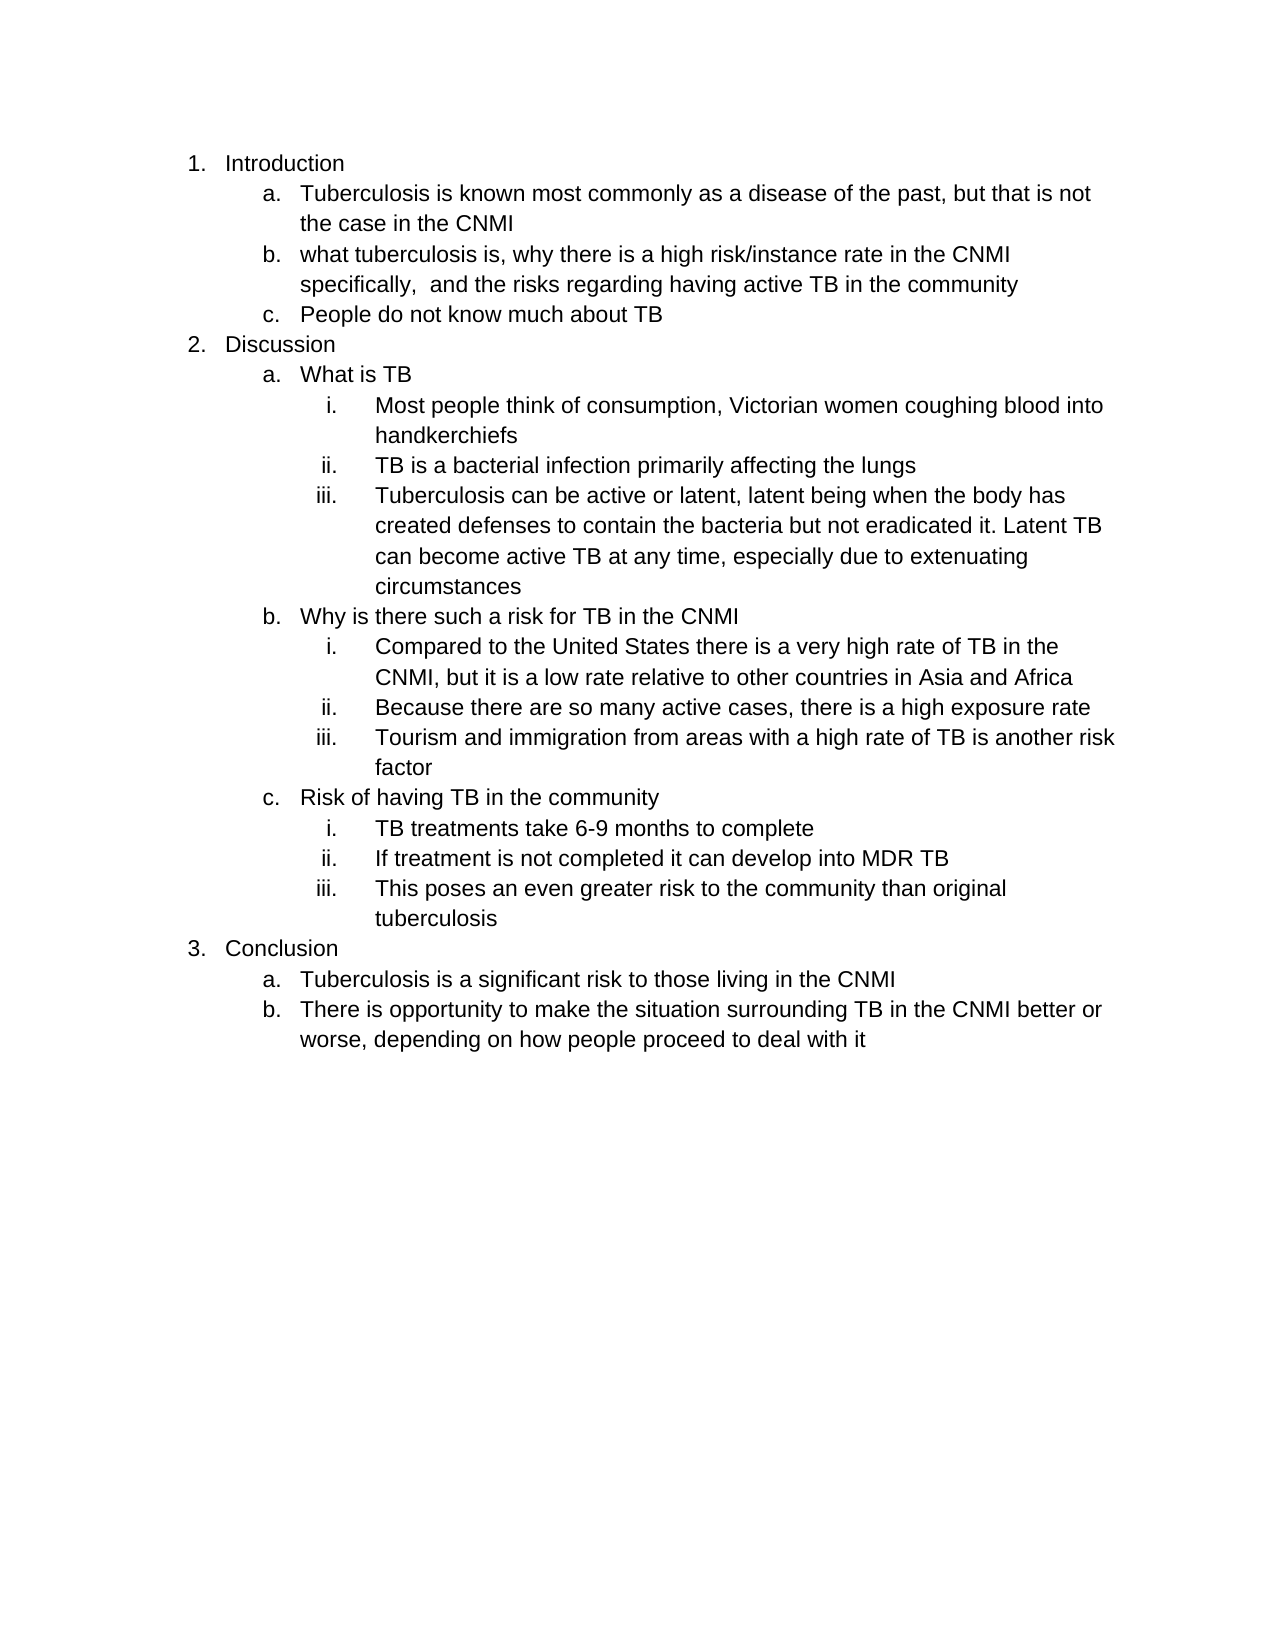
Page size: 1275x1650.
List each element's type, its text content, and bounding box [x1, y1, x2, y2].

list Why is there such a risk for TB in the CNMI [262, 603, 1125, 629]
list Because there are so many active cases, there is a high exposure rate [337, 694, 1125, 720]
list There is opportunity to make the situation surrounding TB in the CNMI better or worse, depending on how people proceed to deal with it [262, 996, 1125, 1052]
list This poses an even greater risk to the community than original tuberculosis [337, 875, 1125, 932]
list Most people think of consumption, Victorian women coughing blood into handkerchiefs [337, 392, 1125, 448]
list Discussion [187, 331, 1125, 358]
list Tuberculosis is known most commonly as a disease of the past, but that is not the case in the CNMI [262, 180, 1125, 237]
list what tuberculosis is, why there is a high risk/instance rate in the CNMI specifically, and the risks regarding having active TB in the community [262, 241, 1125, 297]
list TB treatments take 6-9 months to complete [337, 814, 1125, 841]
list Tuberculosis can be active or latent, latent being when the body has created defenses to contain the bacteria but not eradicated it. Latent TB can become active TB at any time, especially due to extenuating circumstances [337, 482, 1125, 599]
list People do not know much about TB [262, 301, 1125, 327]
list Compared to the United States there is a very high rate of TB in the CNMI, but it is a low rate relative to other countries in Asia and Africa [337, 633, 1125, 690]
list Tourism and immigration from areas with a high rate of TB is another risk factor [337, 724, 1125, 781]
list TB is a bacterial infection primarily affecting the lungs [337, 452, 1125, 478]
list What is TB [262, 361, 1125, 388]
list Tuberculosis is a significant risk to those living in the CNMI [262, 966, 1125, 992]
list Risk of having TB in the community [262, 784, 1125, 811]
list Conclusion [187, 935, 1125, 962]
list Introduction [187, 150, 1125, 176]
list If treatment is not completed it can develop into MDR TB [337, 845, 1125, 871]
